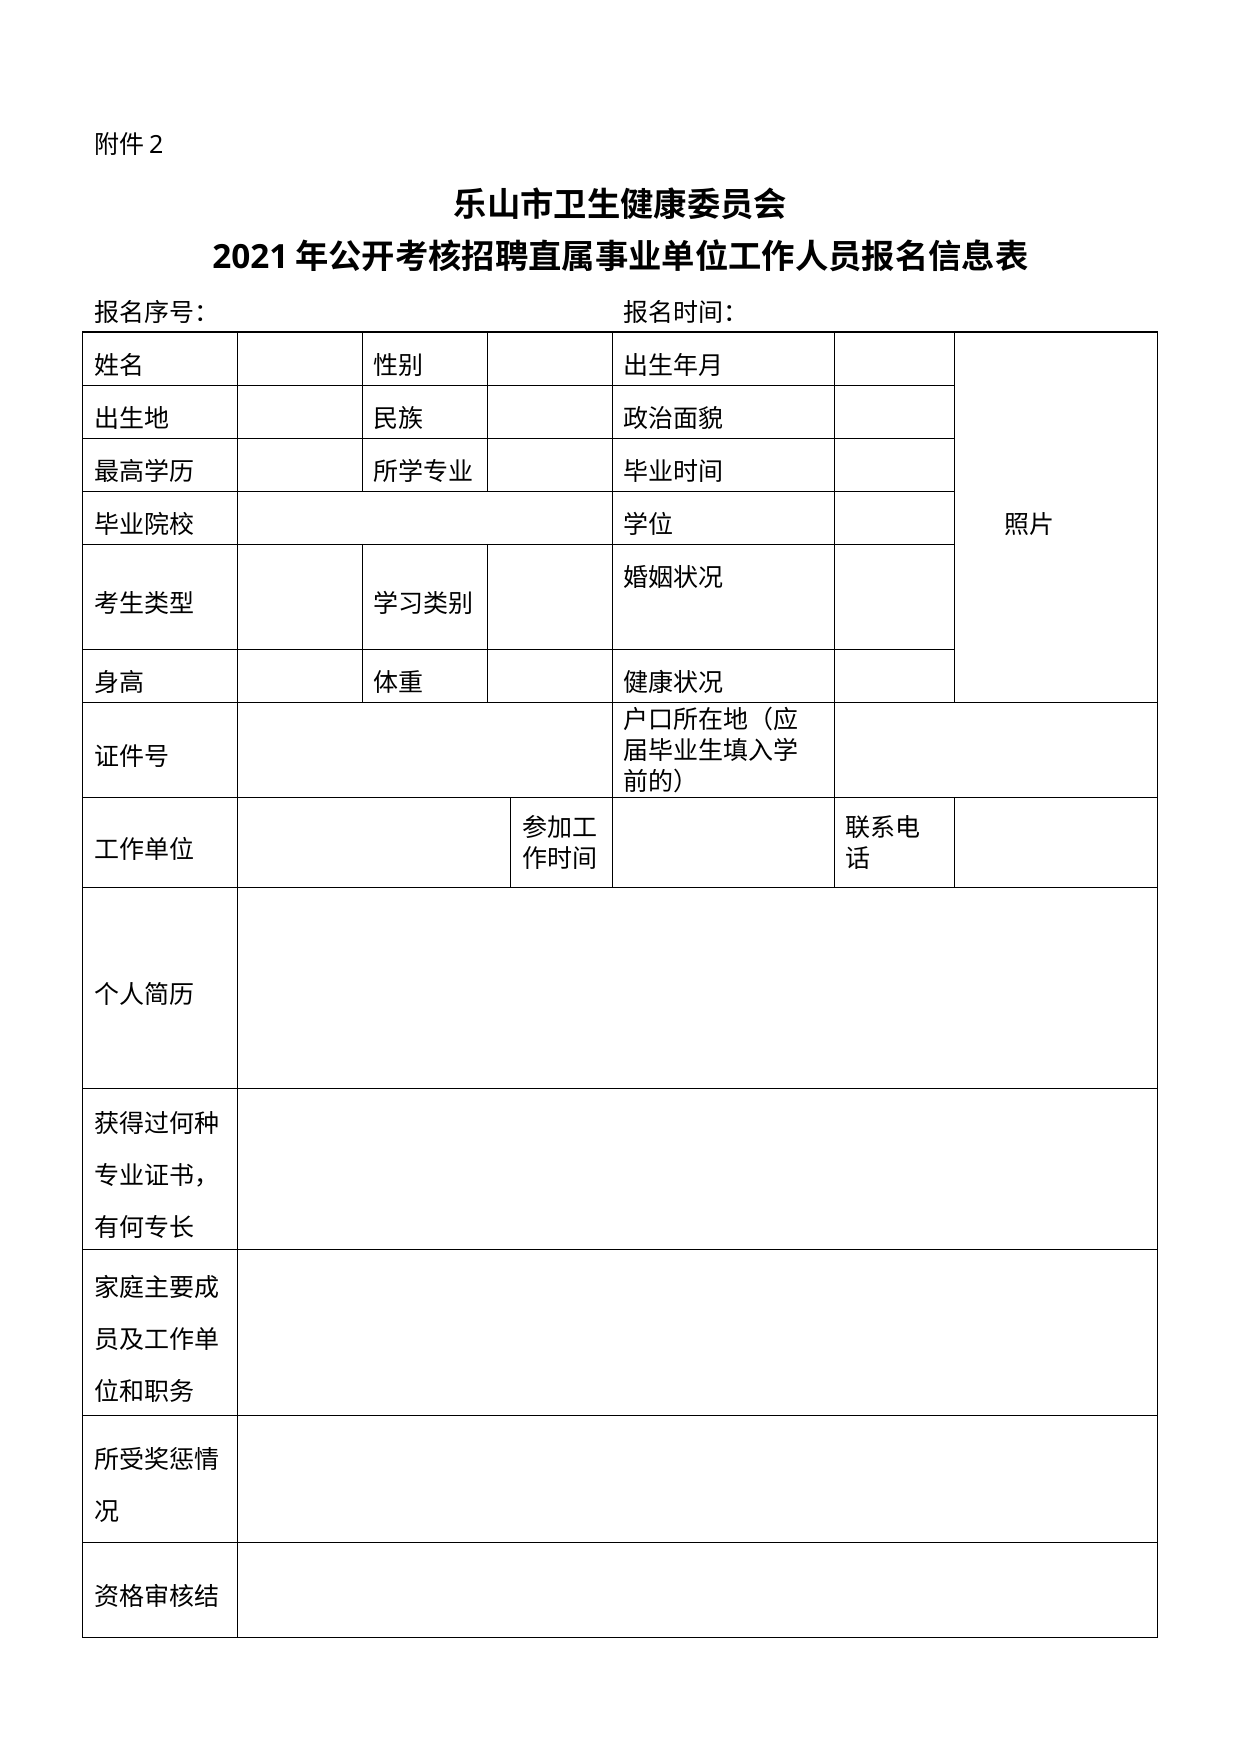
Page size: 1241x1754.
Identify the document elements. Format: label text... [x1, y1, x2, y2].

table_cell 政治面貌 [613, 386, 834, 438]
table_cell [238, 888, 1157, 1088]
table_cell 健康状况 [613, 650, 834, 702]
table_cell 证件号 [83, 703, 237, 797]
table_cell 最高学历 [83, 439, 237, 491]
table_cell 婚姻状况 [613, 545, 834, 649]
table_header 附件2 乐山市卫生健康委员会 2021年公开考核招聘直属事业单位工作人员报名信息表 [83, 110, 1158, 279]
table_cell 出生地 [83, 386, 237, 438]
table_cell 学位 [613, 492, 834, 544]
table_cell 户口所在地（应届毕业生填入学前的） [613, 703, 834, 797]
table_cell [238, 650, 362, 702]
table_cell [488, 333, 612, 384]
table_cell [835, 650, 954, 702]
table_cell [835, 333, 954, 384]
table_cell [238, 1089, 1157, 1249]
table_cell 所学专业 [363, 439, 487, 491]
table_cell [488, 439, 612, 491]
table_cell [488, 650, 612, 702]
table_cell 体重 [363, 650, 487, 702]
table_cell 联系电话 [835, 798, 954, 887]
table_cell 毕业时间 [613, 439, 834, 491]
table_cell 获得过何种专业证书，有何专长 [83, 1089, 237, 1249]
table_cell 家庭主要成员及工作单位和职务 [83, 1250, 237, 1415]
table_cell [835, 492, 954, 544]
table_cell [238, 1250, 1157, 1415]
table_cell 毕业院校 [83, 492, 237, 544]
table_cell 照片 [955, 333, 1157, 702]
table_cell [835, 545, 954, 649]
table_cell 身高 [83, 650, 237, 702]
table_cell 性别 [363, 333, 487, 384]
table_cell [488, 386, 612, 438]
table_cell [238, 333, 362, 384]
table_cell 报名序号： [83, 279, 612, 331]
table_cell [835, 439, 954, 491]
table_cell 参加工作时间 [511, 798, 612, 887]
table_cell [238, 439, 362, 491]
table_cell [238, 1543, 1157, 1637]
table_cell [238, 386, 362, 438]
table_cell 所受奖惩情况 [83, 1416, 237, 1542]
table_cell [238, 545, 362, 649]
table_cell [238, 703, 612, 797]
table_cell 考生类型 [83, 545, 237, 649]
table_cell 出生年月 [613, 333, 834, 384]
table_cell 民族 [363, 386, 487, 438]
table_cell 个人简历 [83, 888, 237, 1088]
table_cell [488, 545, 612, 649]
table_cell 学习类别 [363, 545, 487, 649]
table_cell 资格审核结果及意见 [83, 1543, 237, 1637]
table_cell [835, 703, 1157, 797]
table_cell 姓名 [83, 333, 237, 384]
table_cell [238, 1416, 1157, 1542]
table_cell [955, 798, 1157, 887]
table_cell 工作单位 [83, 798, 237, 887]
table_cell [613, 798, 834, 887]
table_cell [835, 386, 954, 438]
table_cell [238, 798, 510, 887]
table_cell [238, 492, 612, 544]
table_cell 报名时间： [612, 279, 1158, 331]
